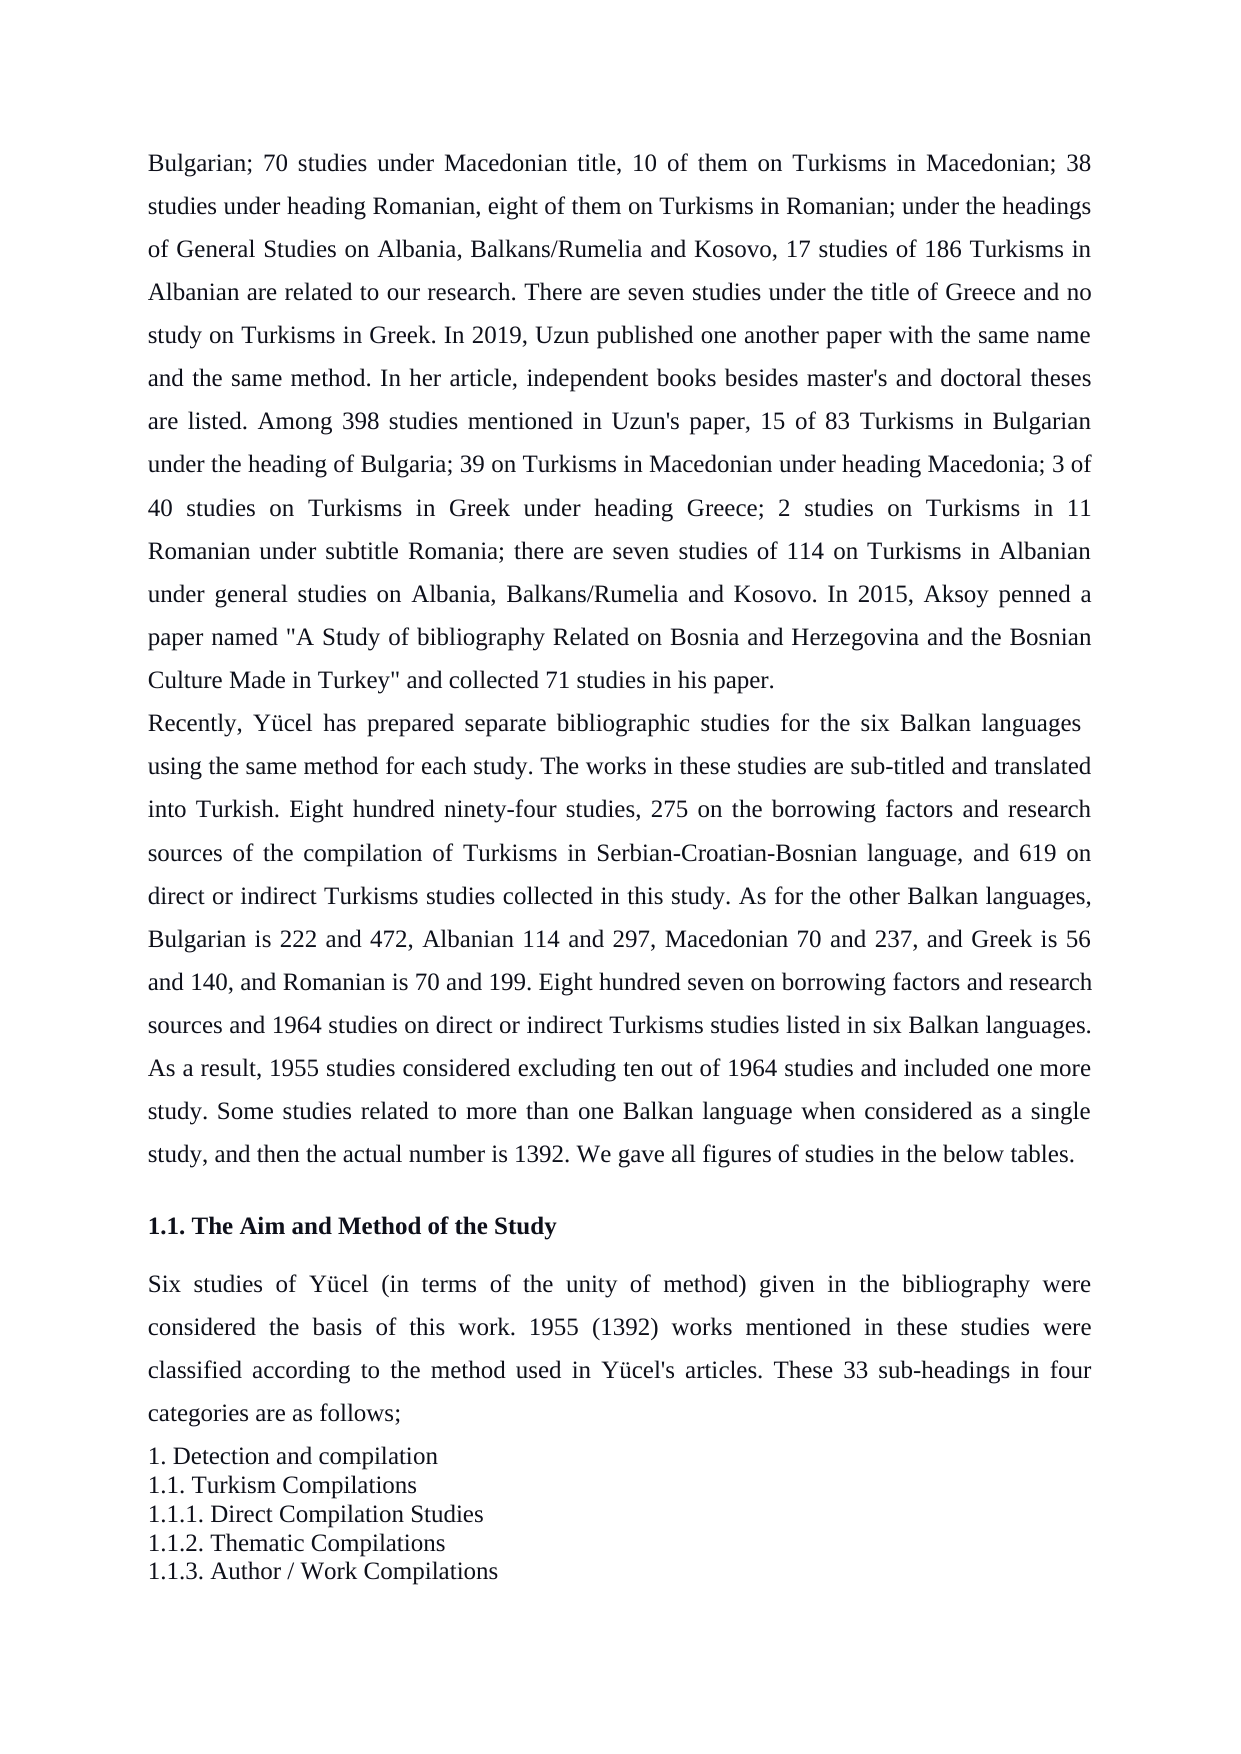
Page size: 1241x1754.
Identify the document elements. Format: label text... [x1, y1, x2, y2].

text 1.1.3. Author / Work Compilations [148, 1556, 1093, 1585]
list The Aim and Method of the Study [148, 1211, 1093, 1240]
text Six studies of Yücel (in terms of the unity of method) given in the bibliography were considered the basis of this work. 1955 (1392) works mentioned in these studies were classified according to the method used in Yücel's articles. These 33 sub-headings in four categories are as follows; [148, 1269, 1093, 1427]
text 1. Detection and compilation [148, 1441, 1093, 1470]
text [148, 148, 1093, 694]
text 1.1. Turkism Compilations [148, 1470, 1093, 1499]
text 1.1.1. Direct Compilation Studies [148, 1499, 1093, 1528]
text 1.1.2. Thematic Compilations [148, 1528, 1093, 1556]
text Recently, Yücel has prepared separate bibliographic studies for the six Balkan languages ​​using the same method for each study. The works in these studies are sub-titled and translated into Turkish. Eight hundred ninety-four studies, 275 on the borrowing factors and research sources of the compilation of Turkisms in Serbian-Croatian-Bosnian language, and 619 on direct or indirect Turkisms studies collected in this study. As for the other Balkan languages, Bulgarian is 222 and 472, Albanian 114 and 297, Macedonian 70 and 237, and Greek is 56 and 140, and Romanian is 70 and 199. Eight hundred seven on borrowing factors and research sources and 1964 studies on direct or indirect Turkisms studies listed in six Balkan languages. As a result, 1955 studies considered excluding ten out of 1964 studies and included one more study. Some studies related to more than one Balkan language when considered as a single study, and then the actual number is 1392. We gave all figures of studies in the below tables. [148, 708, 1093, 1168]
